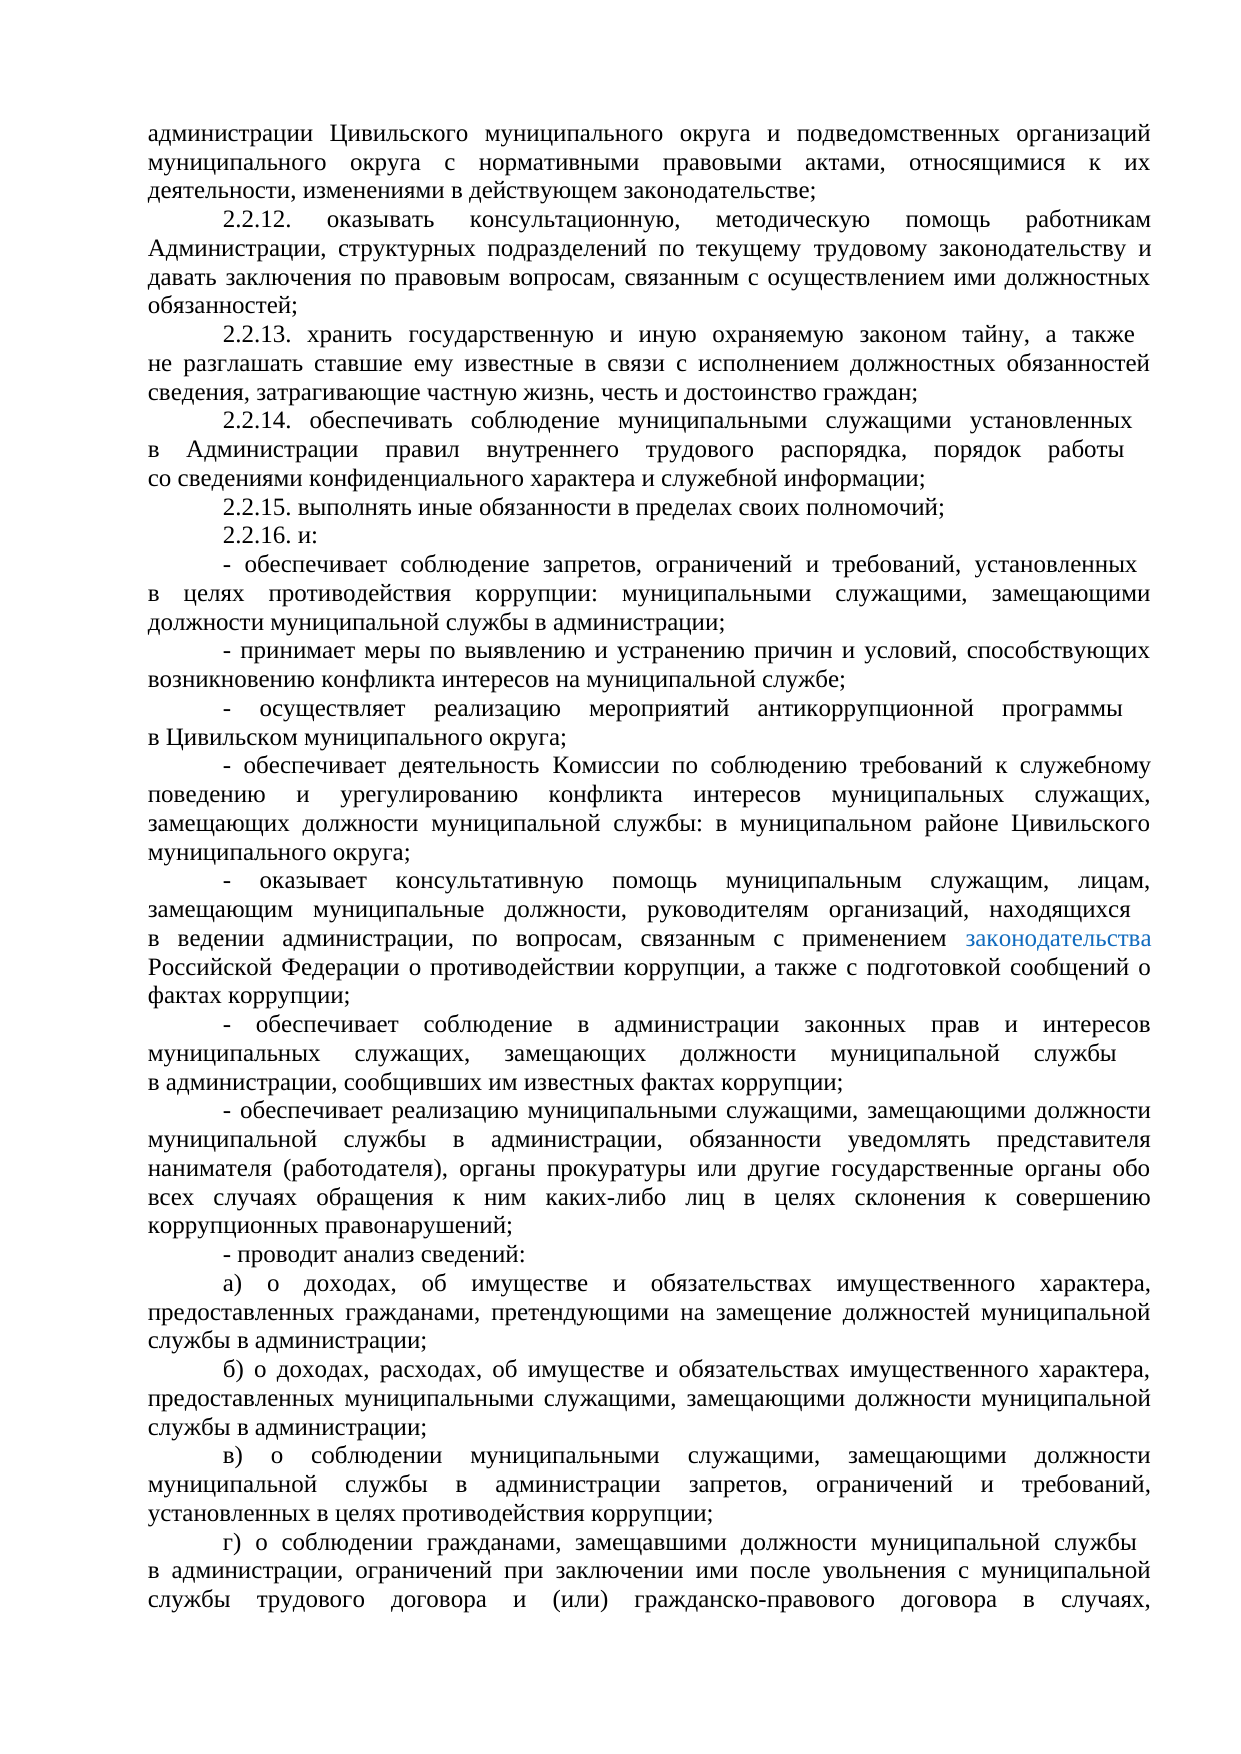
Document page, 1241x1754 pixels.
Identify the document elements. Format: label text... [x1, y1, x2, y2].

text - обеспечивает соблюдение запретов, ограничений и требований, установленных в целях противодействия коррупции: муниципальными служащими, замещающими должности муниципальной службы в администрации; [148, 549, 1152, 636]
text - проводит анализ сведений: [148, 1239, 1152, 1268]
text в) о соблюдении муниципальными служащими, замещающими должности муниципальной службы в администрации запретов, ограничений и требований, установленных в целях противодействия коррупции; [148, 1441, 1152, 1527]
text а) о доходах, об имуществе и обязательствах имущественного характера, предоставленных гражданами, претендующими на замещение должностей муниципальной службы в администрации; [148, 1268, 1152, 1354]
text 2.2.14. обеспечивать соблюдение муниципальными служащими установленных в Администрации правил внутреннего трудового распорядка, порядок работы со сведениями конфиденциального характера и служебной информации; [148, 406, 1152, 492]
text 2.2.15. выполнять иные обязанности в пределах своих полномочий; [148, 492, 1152, 521]
text - обеспечивает деятельность Комиссии по соблюдению требований к служебному поведению и урегулированию конфликта интересов муниципальных служащих, замещающих должности муниципальной службы: в муниципальном районе Цивильского муниципального округа; [148, 751, 1152, 866]
text - принимает меры по выявлению и устранению причин и условий, способствующих возникновению конфликта интересов на муниципальной службе; [148, 636, 1152, 693]
text - оказывает консультативную помощь муниципальным служащим, лицам, замещающим муниципальные должности, руководителям организаций, находящихся в ведении администрации, по вопросам, связанным с применением законодательства Российской Федерации о противодействии коррупции, а также с подготовкой сообщений о фактах коррупции; [148, 866, 1152, 1009]
text 2.2.13. хранить государственную и иную охраняемую законом тайну, а также не разглашать ставшие ему известные в связи с исполнением должностных обязанностей сведения, затрагивающие частную жизнь, честь и достоинство граждан; [148, 319, 1152, 406]
text 2.2.16. и: [148, 521, 1152, 549]
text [148, 1527, 1152, 1613]
text б) о доходах, расходах, об имуществе и обязательствах имущественного характера, предоставленных муниципальными служащими, замещающими должности муниципальной службы в администрации; [148, 1354, 1152, 1441]
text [148, 118, 1152, 204]
text 2.2.12. оказывать консультационную, методическую помощь работникам Администрации, структурных подразделений по текущему трудовому законодательству и давать заключения по правовым вопросам, связанным с осуществлением ими должностных обязанностей; [148, 204, 1152, 319]
text - осуществляет реализацию мероприятий антикоррупционной программы в Цивильском муниципального округа; [148, 693, 1152, 751]
text - обеспечивает соблюдение в администрации законных прав и интересов муниципальных служащих, замещающих должности муниципальной службы в администрации, сообщивших им известных фактах коррупции; [148, 1009, 1152, 1096]
text - обеспечивает реализацию муниципальными служащими, замещающими должности муниципальной службы в администрации, обязанности уведомлять представителя нанимателя (работодателя), органы прокуратуры или другие государственные органы обо всех случаях обращения к ним каких-либо лиц в целях склонения к совершению коррупционных правонарушений; [148, 1096, 1152, 1239]
